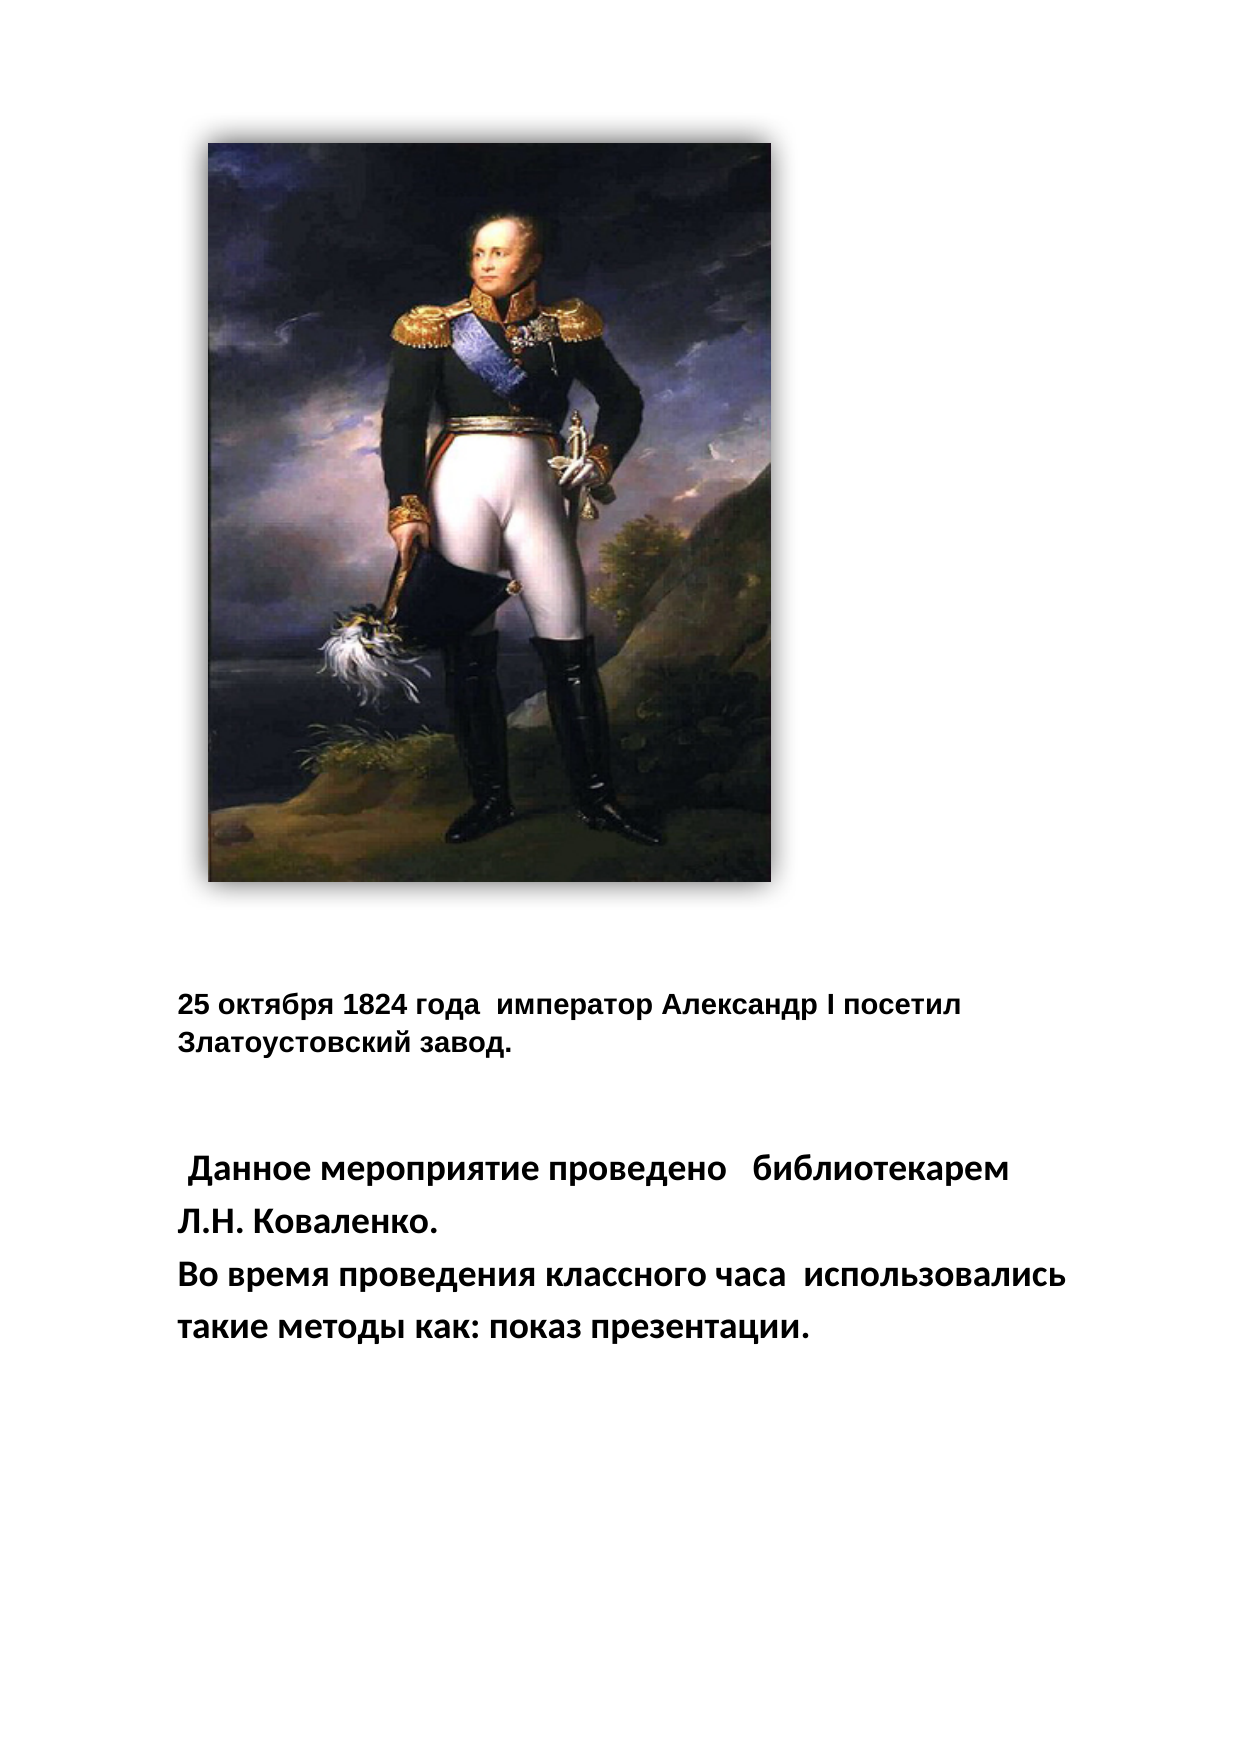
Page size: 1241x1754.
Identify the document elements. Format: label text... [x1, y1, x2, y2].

text Данное мероприятие проведено библиотекарем [177, 1144, 1152, 1190]
text Л.Н. Коваленко. [177, 1197, 1152, 1243]
text Во время проведения классного часа использовались такие методы как: показ презентации. [177, 1250, 1152, 1348]
picture [208, 143, 771, 882]
text 25 октября 1824 года император Александр I посетил Златоустовский завод. [177, 987, 1152, 1059]
